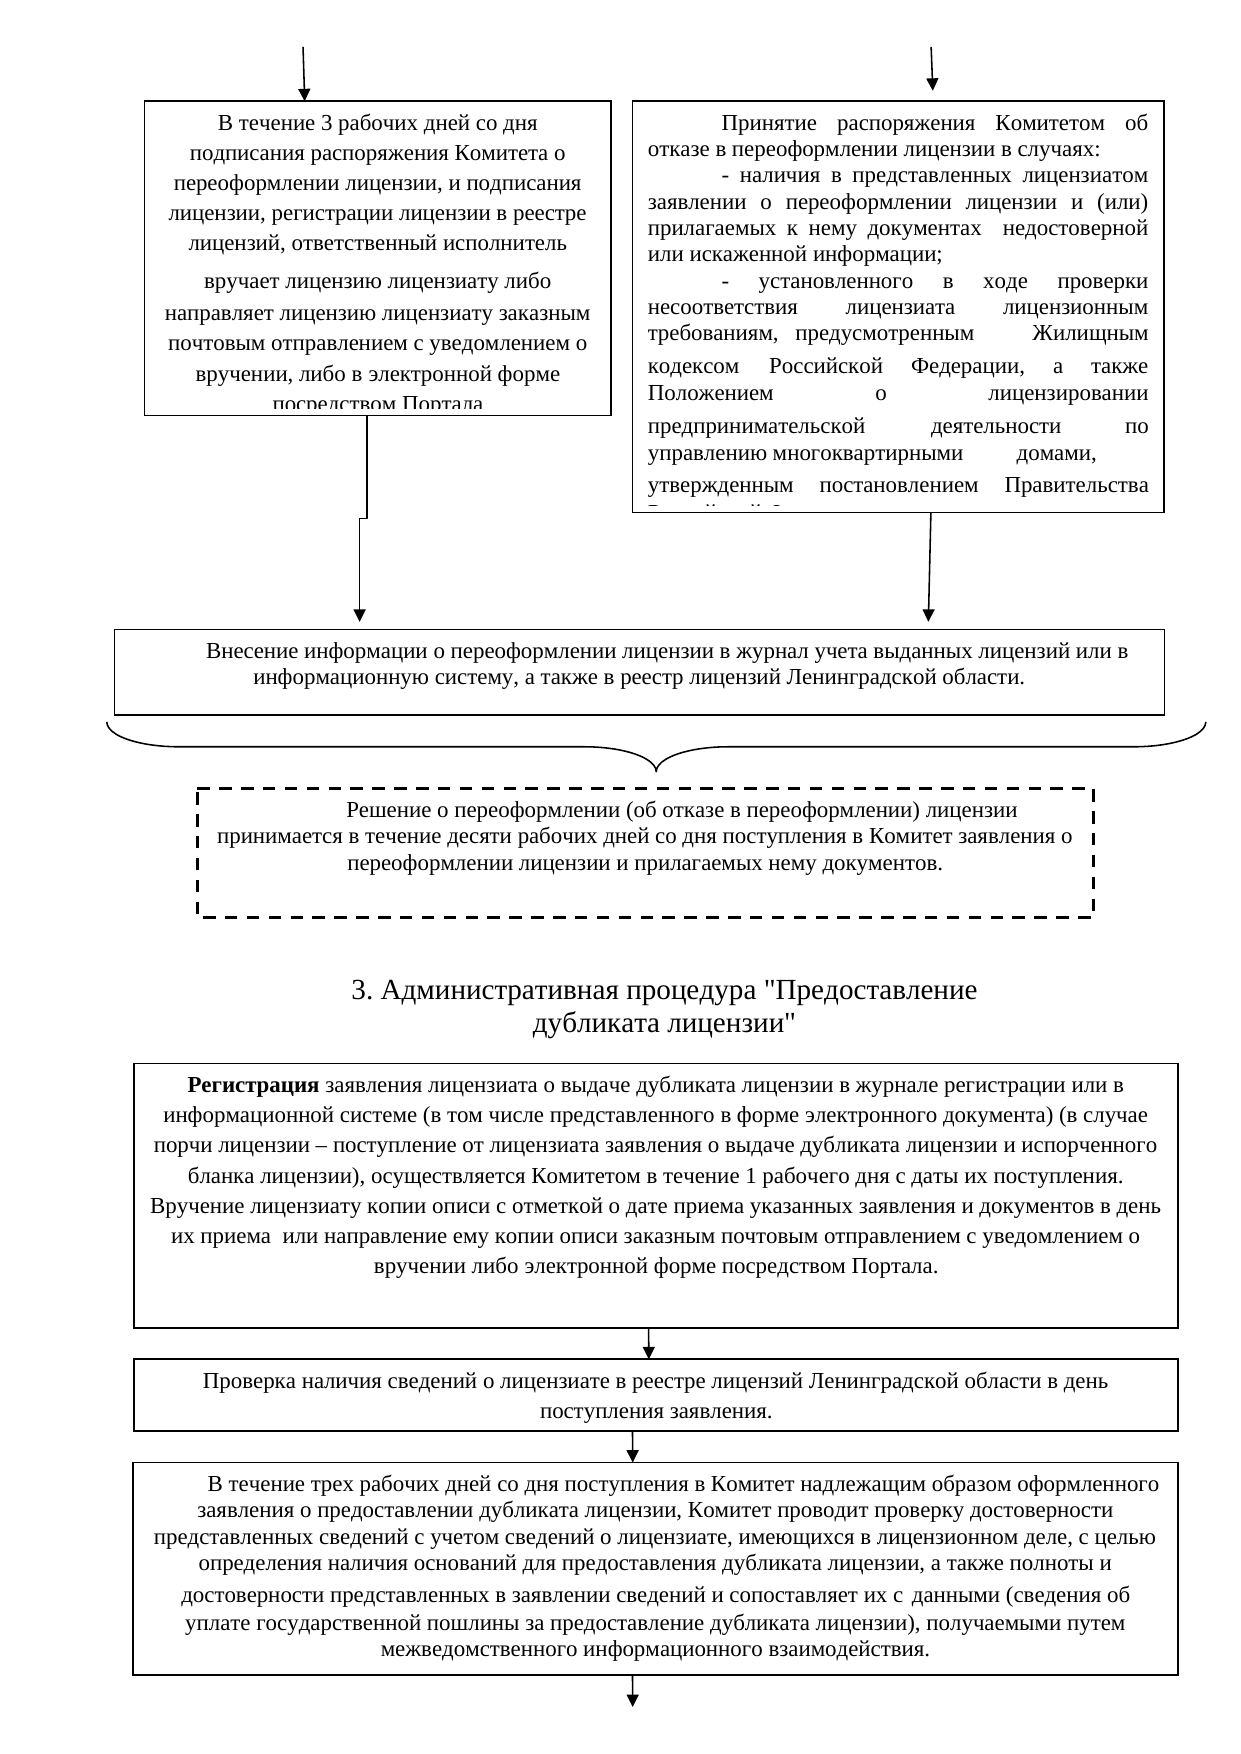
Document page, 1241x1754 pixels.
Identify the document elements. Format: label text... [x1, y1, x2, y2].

text дубликата лицензии" [177, 1005, 1152, 1039]
text 3. Административная процедура "Предоставление [177, 972, 1152, 1005]
